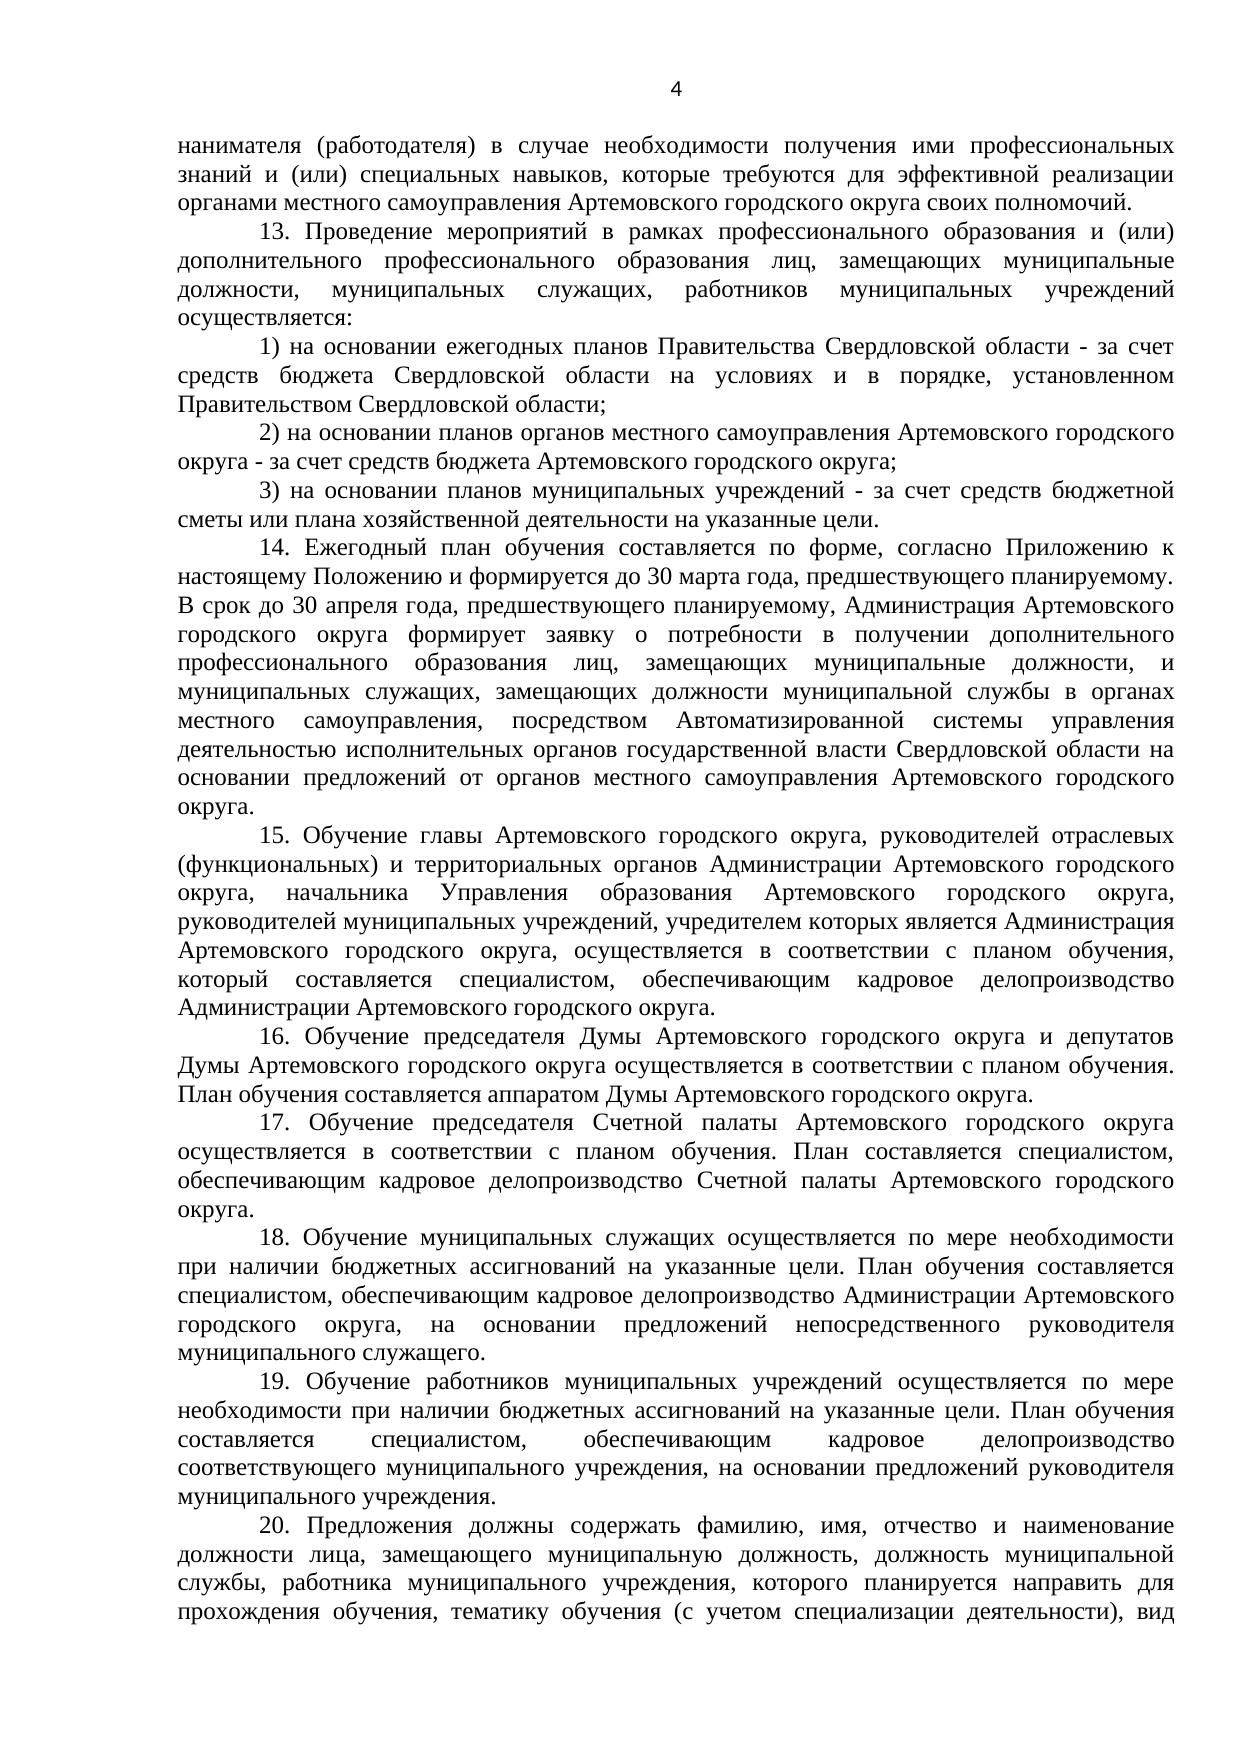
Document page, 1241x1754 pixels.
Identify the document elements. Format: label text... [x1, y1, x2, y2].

text 14. Ежегодный план обучения составляется по форме, согласно Приложению к настоящему Положению и формируется до 30 марта года, предшествующего планируемому. В срок до 30 апреля года, предшествующего планируемому, Администрация Артемовского городского округа формирует заявку о потребности в получении дополнительного профессионального образования лиц, замещающих муниципальные должности, и муниципальных служащих, замещающих должности муниципальной службы в органах местного самоуправления, посредством Автоматизированной системы управления деятельностью исполнительных органов государственной власти Свердловской области на основании предложений от органов местного самоуправления Артемовского городского округа. [177, 532, 1175, 820]
text 3) на основании планов муниципальных учреждений - за счет средств бюджетной сметы или плана хозяйственной деятельности на указанные цели. [177, 475, 1175, 532]
text 16. Обучение председателя Думы Артемовского городского округа и депутатов Думы Артемовского городского округа осуществляется в соответствии с планом обучения. План обучения составляется аппаратом Думы Артемовского городского округа. [177, 1021, 1175, 1107]
text 19. Обучение работников муниципальных учреждений осуществляется по мере необходимости при наличии бюджетных ассигнований на указанные цели. План обучения составляется специалистом, обеспечивающим кадровое делопроизводство соответствующего муниципального учреждения, на основании предложений руководителя муниципального учреждения. [177, 1366, 1175, 1510]
text 18. Обучение муниципальных служащих осуществляется по мере необходимости при наличии бюджетных ассигнований на указанные цели. План обучения составляется специалистом, обеспечивающим кадровое делопроизводство Администрации Артемовского городского округа, на основании предложений непосредственного руководителя муниципального служащего. [177, 1222, 1175, 1366]
text 2) на основании планов органов местного самоуправления Артемовского городского округа - за счет средств бюджета Артемовского городского округа; [177, 417, 1175, 475]
text 13. Проведение мероприятий в рамках профессионального образования и (или) дополнительного профессионального образования лиц, замещающих муниципальные должности, муниципальных служащих, работников муниципальных учреждений осуществляется: [177, 216, 1175, 331]
text 17. Обучение председателя Счетной палаты Артемовского городского округа осуществляется в соответствии с планом обучения. План составляется специалистом, обеспечивающим кадровое делопроизводство Счетной палаты Артемовского городского округа. [177, 1107, 1175, 1222]
text 1) на основании ежегодных планов Правительства Свердловской области - за счет средств бюджета Свердловской области на условиях и в порядке, установленном Правительством Свердловской области; [177, 331, 1175, 417]
text 15. Обучение главы Артемовского городского округа, руководителей отраслевых (функциональных) и территориальных органов Администрации Артемовского городского округа, начальника Управления образования Артемовского городского округа, руководителей муниципальных учреждений, учредителем которых является Администрация Артемовского городского округа, осуществляется в соответствии с планом обучения, который составляется специалистом, обеспечивающим кадровое делопроизводство Администрации Артемовского городского округа. [177, 820, 1175, 1021]
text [177, 1510, 1175, 1625]
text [177, 130, 1175, 216]
